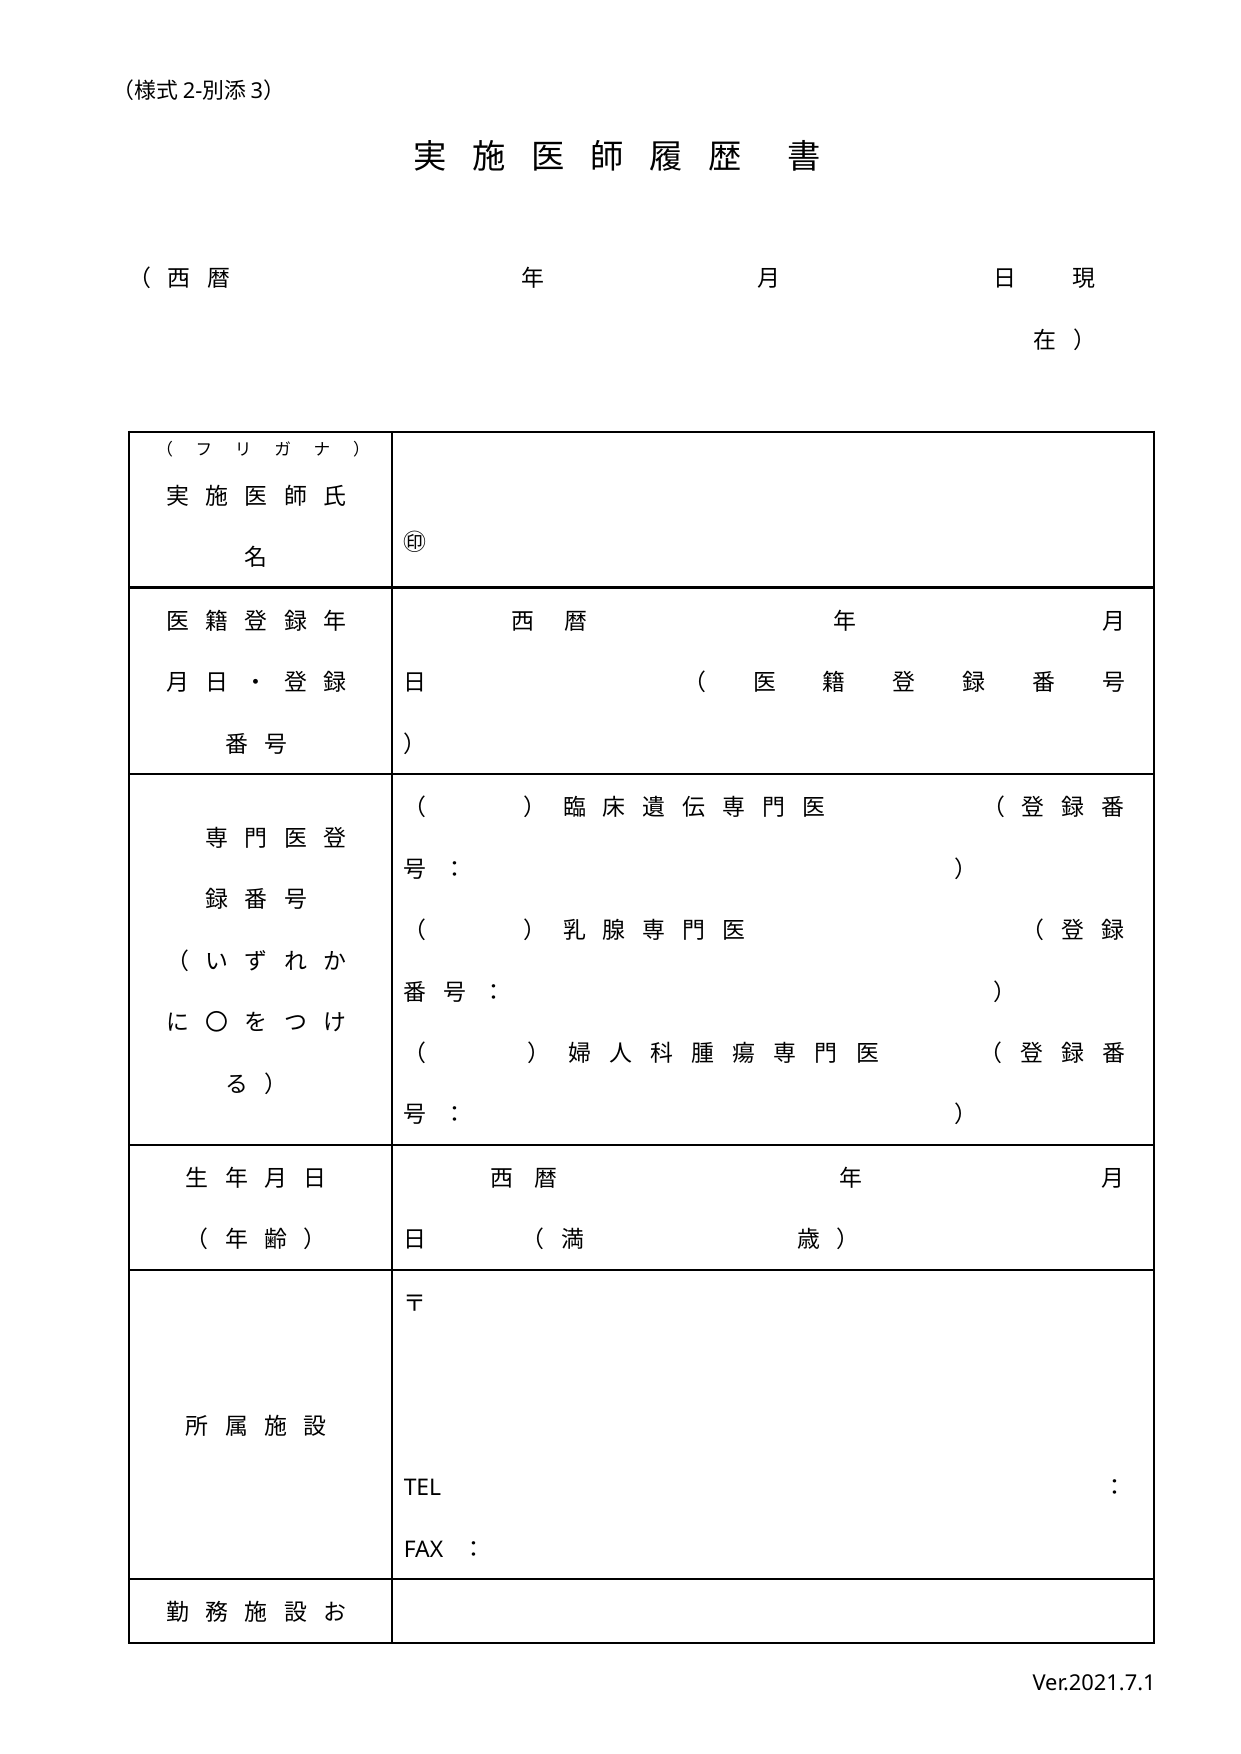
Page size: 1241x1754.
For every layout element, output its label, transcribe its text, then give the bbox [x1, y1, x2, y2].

table_cell [393, 1580, 1153, 1642]
table_cell 医籍登録年月日・登録番号 [130, 589, 391, 773]
table_cell （ ）臨床遺伝専門医 （登録番号： ） （ ）乳腺専門医 （登録番号： ） （ ）婦人科腫瘍専門医 （登録番号： ） [393, 775, 1153, 1144]
table_cell 勤務施設および所属科名 [130, 1580, 391, 1642]
table_cell 西暦 年 月 日 （医籍登録番号 ） [393, 589, 1153, 773]
text 実施医師履歴書 [128, 123, 1112, 185]
table_cell 専門医登録番号 （いずれかに〇をつける） [130, 775, 391, 1144]
table_cell 西暦 年 月 日 （満 歳） [393, 1146, 1153, 1269]
table_header （ フ リ ガ ナ ） 実施医師氏名 [130, 433, 391, 586]
table_cell 生年月日（年齢） [130, 1146, 391, 1269]
text （西暦 年 月 日 現在） [128, 246, 1112, 369]
table_cell 〒 TEL： FAX： [393, 1271, 1153, 1578]
table_header ㊞ [393, 433, 1153, 586]
table_cell 所属施設 [130, 1271, 391, 1578]
